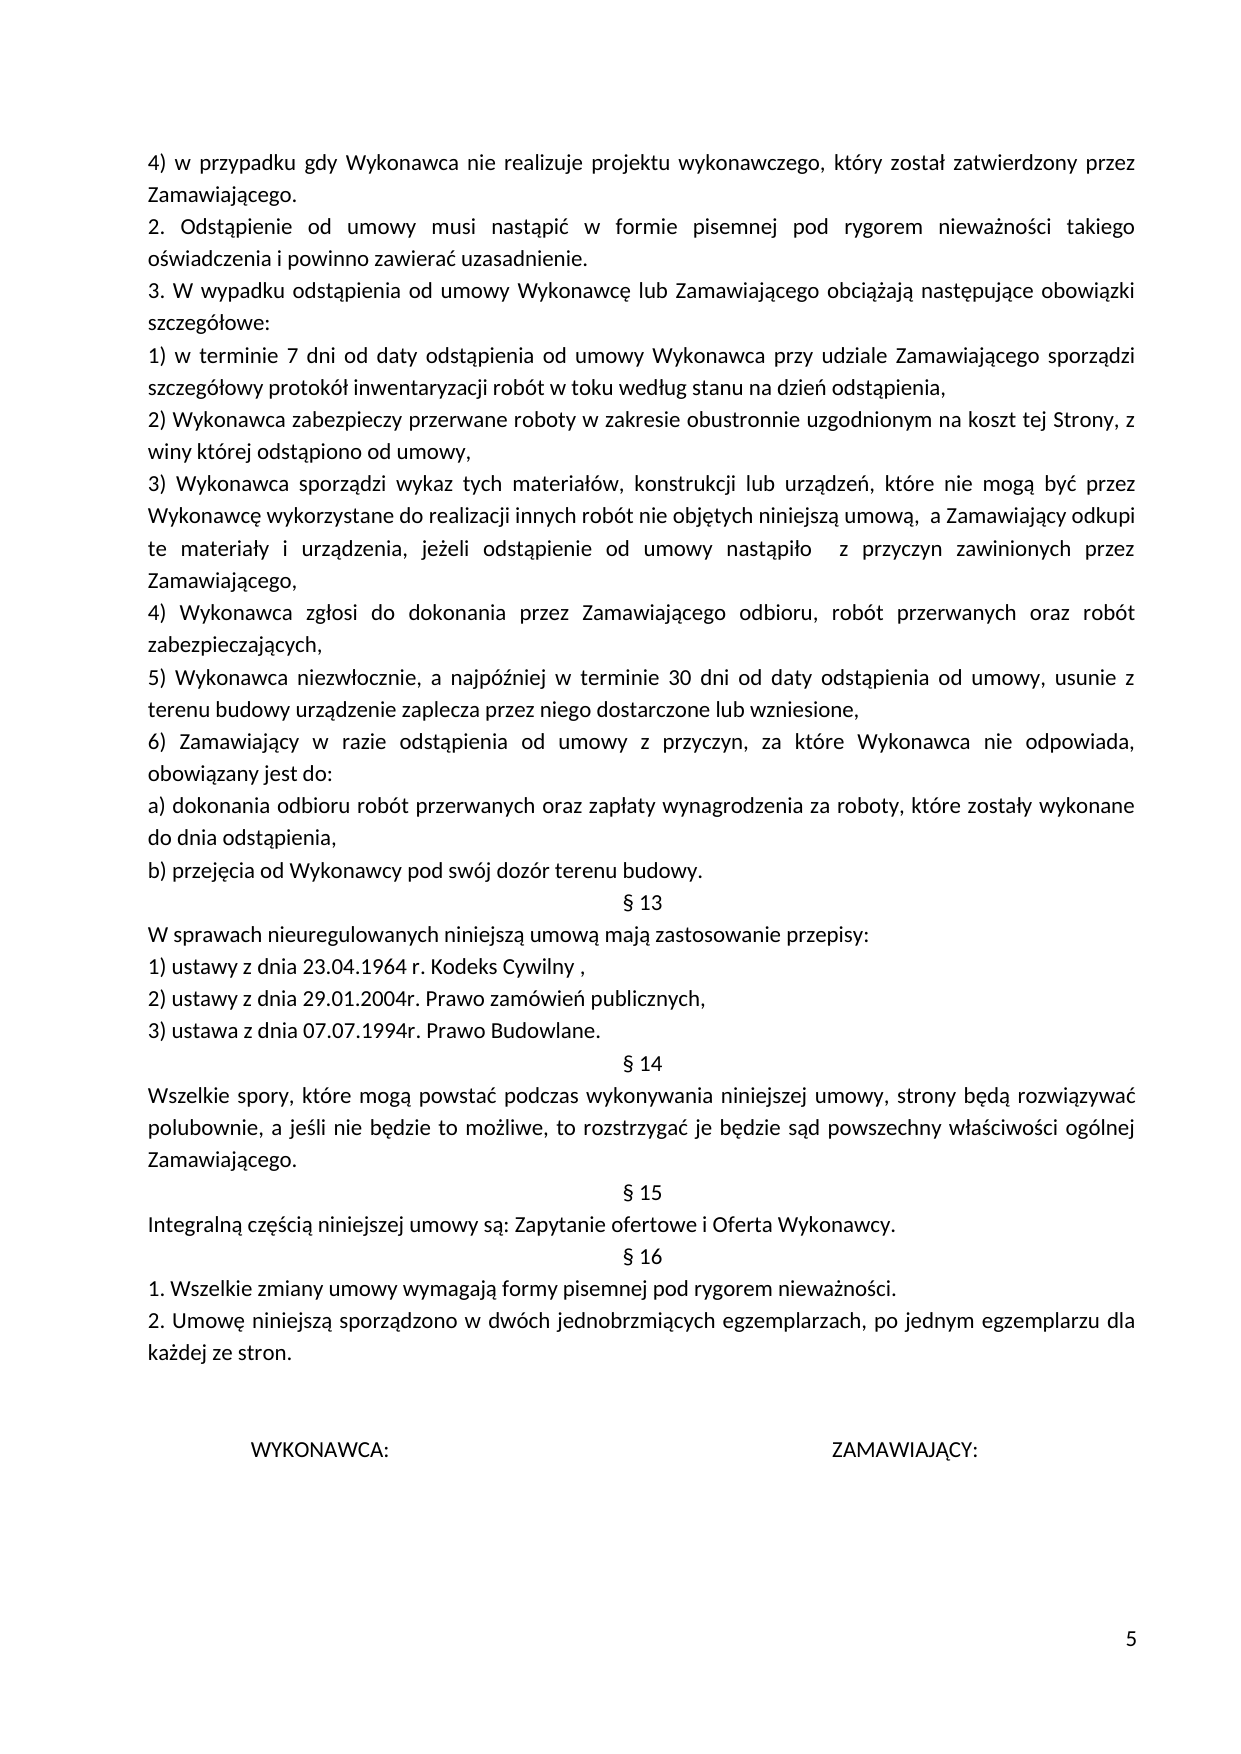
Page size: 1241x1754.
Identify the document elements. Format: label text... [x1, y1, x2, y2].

text 3) ustawa z dnia 07.07.1994r. Prawo Budowlane. [148, 1017, 1137, 1045]
text a) dokonania odbioru robót przerwanych oraz zapłaty wynagrodzenia za roboty, które zostały wykonane do dnia odstąpienia, [148, 791, 1137, 852]
text 2) Wykonawca zabezpieczy przerwane roboty w zakresie obustronnie uzgodnionym na koszt tej Strony, z winy której odstąpiono od umowy, [148, 405, 1137, 465]
text § 16 [148, 1242, 1137, 1270]
text § 15 [148, 1178, 1137, 1206]
text 6) Zamawiający w razie odstąpienia od umowy z przyczyn, za które Wykonawca nie odpowiada, obowiązany jest do: [148, 727, 1137, 787]
text 2. Odstąpienie od umowy musi nastąpić w formie pisemnej pod rygorem nieważności takiego oświadczenia i powinno zawierać uzasadnienie. [148, 212, 1137, 272]
text 2) ustawy z dnia 29.01.2004r. Prawo zamówień publicznych, [148, 984, 1137, 1012]
text Wszelkie spory, które mogą powstać podczas wykonywania niniejszej umowy, strony będą rozwiązywać polubownie, a jeśli nie będzie to możliwe, to rozstrzygać je będzie sąd powszechny właściwości ogólnej Zamawiającego. [148, 1081, 1137, 1173]
text 5) Wykonawca niezwłocznie, a najpóźniej w terminie 30 dni od daty odstąpienia od umowy, usunie z terenu budowy urządzenie zaplecza przez niego dostarczone lub wzniesione, [148, 663, 1137, 723]
text WYKONAWCA: ZAMAWIAJĄCY: [148, 1435, 1137, 1463]
text 4) Wykonawca zgłosi do dokonania przez Zamawiającego odbioru, robót przerwanych oraz robót zabezpieczających, [148, 598, 1137, 658]
text W sprawach nieuregulowanych niniejszą umową mają zastosowanie przepisy: [148, 920, 1137, 948]
text 3. W wypadku odstąpienia od umowy Wykonawcę lub Zamawiającego obciążają następujące obowiązki szczegółowe: [148, 276, 1137, 337]
text 4) w przypadku gdy Wykonawca nie realizuje projektu wykonawczego, który został zatwierdzony przez Zamawiającego. [148, 148, 1137, 208]
text 1) ustawy z dnia 23.04.1964 r. Kodeks Cywilny , [148, 952, 1137, 980]
text § 13 [148, 888, 1137, 916]
text 1. Wszelkie zmiany umowy wymagają formy pisemnej pod rygorem nieważności. [148, 1274, 1137, 1302]
text 3) Wykonawca sporządzi wykaz tych materiałów, konstrukcji lub urządzeń, które nie mogą być przez Wykonawcę wykorzystane do realizacji innych robót nie objętych niniejszą umową, a Zamawiający odkupi te materiały i urządzenia, jeżeli odstąpienie od umowy nastąpiło z przyczyn zawinionych przez Zamawiającego, [148, 469, 1137, 594]
text 1) w terminie 7 dni od daty odstąpienia od umowy Wykonawca przy udziale Zamawiającego sporządzi szczegółowy protokół inwentaryzacji robót w toku według stanu na dzień odstąpienia, [148, 341, 1137, 401]
text b) przejęcia od Wykonawcy pod swój dozór terenu budowy. [148, 856, 1137, 884]
text Integralną częścią niniejszej umowy są: Zapytanie ofertowe i Oferta Wykonawcy. [148, 1210, 1137, 1238]
text 2. Umowę niniejszą sporządzono w dwóch jednobrzmiących egzemplarzach, po jednym egzemplarzu dla każdej ze stron. [148, 1306, 1137, 1367]
text § 14 [148, 1049, 1137, 1077]
